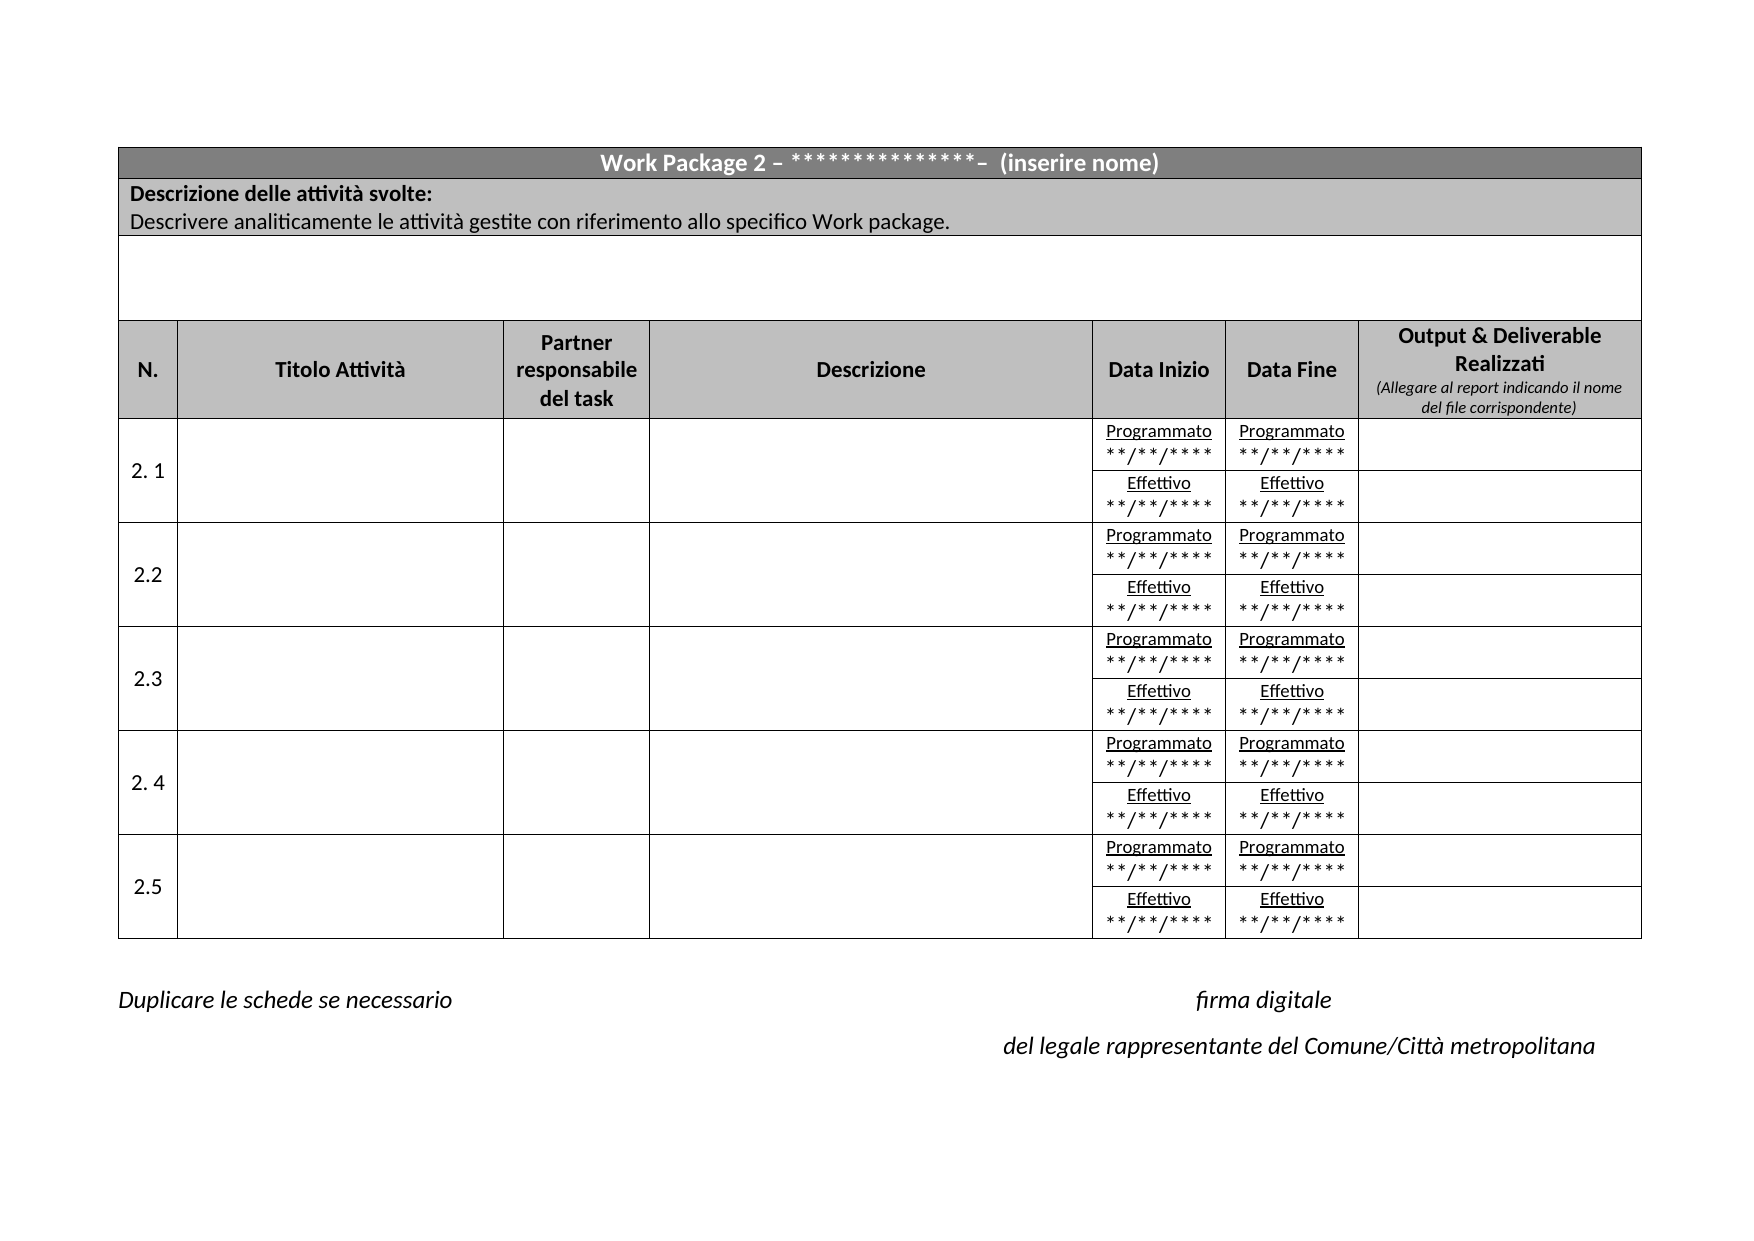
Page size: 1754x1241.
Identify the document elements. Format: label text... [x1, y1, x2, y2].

table_cell Titolo Attività [178, 321, 503, 418]
table_cell Data Fine [1226, 321, 1358, 418]
table_cell 2.3 [119, 627, 177, 730]
table_header Work Package 2 – ***************– (inserire nome) [119, 148, 1641, 178]
table_cell Programmato **/**/**** [1226, 523, 1358, 574]
table_cell [1359, 627, 1641, 678]
table_cell Programmato **/**/**** [1093, 419, 1225, 470]
table_cell Effettivo **/**/**** [1226, 887, 1358, 938]
table_cell [650, 419, 1092, 522]
table_cell [178, 731, 503, 834]
table_cell [1359, 887, 1641, 938]
table_cell Effettivo **/**/**** [1226, 471, 1358, 522]
table_cell Effettivo **/**/**** [1226, 575, 1358, 626]
table_cell Descrizione [650, 321, 1092, 418]
table_cell [650, 523, 1092, 626]
table_cell [504, 731, 649, 834]
table_cell Data Inizio [1093, 321, 1225, 418]
table_cell [1359, 783, 1641, 834]
table_cell [504, 835, 649, 938]
table_cell [1359, 835, 1641, 886]
table_cell Programmato **/**/**** [1226, 835, 1358, 886]
table_cell 2.5 [119, 835, 177, 938]
table_cell [178, 627, 503, 730]
table_cell Programmato **/**/**** [1093, 627, 1225, 678]
table_cell Output & Deliverable Realizzati (Allegare al report indicando il nome del file corrispondente) [1359, 321, 1641, 418]
table_cell Effettivo **/**/**** [1226, 679, 1358, 730]
table_cell 2. 1 [119, 419, 177, 522]
table_cell [1359, 731, 1641, 782]
table_cell [1359, 679, 1641, 730]
table_cell Effettivo **/**/**** [1093, 471, 1225, 522]
table_cell [178, 523, 503, 626]
table_cell Effettivo **/**/**** [1226, 783, 1358, 834]
table_cell [1359, 575, 1641, 626]
table_cell [1359, 419, 1641, 470]
table_cell Programmato **/**/**** [1093, 523, 1225, 574]
table_cell Effettivo **/**/**** [1093, 679, 1225, 730]
table_cell 2.2 [119, 523, 177, 626]
table_cell [178, 419, 503, 522]
table_cell [119, 236, 1641, 320]
table_cell Programmato **/**/**** [1226, 419, 1358, 470]
table_cell [650, 627, 1092, 730]
table_cell Programmato **/**/**** [1093, 731, 1225, 782]
table_cell [650, 835, 1092, 938]
table_cell [650, 731, 1092, 834]
table_cell [504, 523, 649, 626]
text Duplicare le schede se necessario firma digitale [118, 984, 1606, 1015]
table_cell [1359, 471, 1641, 522]
table_cell Effettivo **/**/**** [1093, 783, 1225, 834]
table_cell Programmato **/**/**** [1226, 731, 1358, 782]
table_cell Programmato **/**/**** [1226, 627, 1358, 678]
table_cell 2. 4 [119, 731, 177, 834]
table_cell Partner responsabile del task [504, 321, 649, 418]
text del legale rappresentante del Comune/Città metropolitana [118, 1030, 1606, 1061]
table_cell Effettivo **/**/**** [1093, 575, 1225, 626]
table_cell Programmato **/**/**** [1093, 835, 1225, 886]
table_cell [504, 419, 649, 522]
table_cell [504, 627, 649, 730]
table_cell Descrizione delle attività svolte: Descrivere analiticamente le attività gestite con riferimento allo specifico Work package. [119, 179, 1641, 235]
table_cell [178, 835, 503, 938]
table_cell N. [119, 321, 177, 418]
table_cell Effettivo **/**/**** [1093, 887, 1225, 938]
table_cell [1359, 523, 1641, 574]
